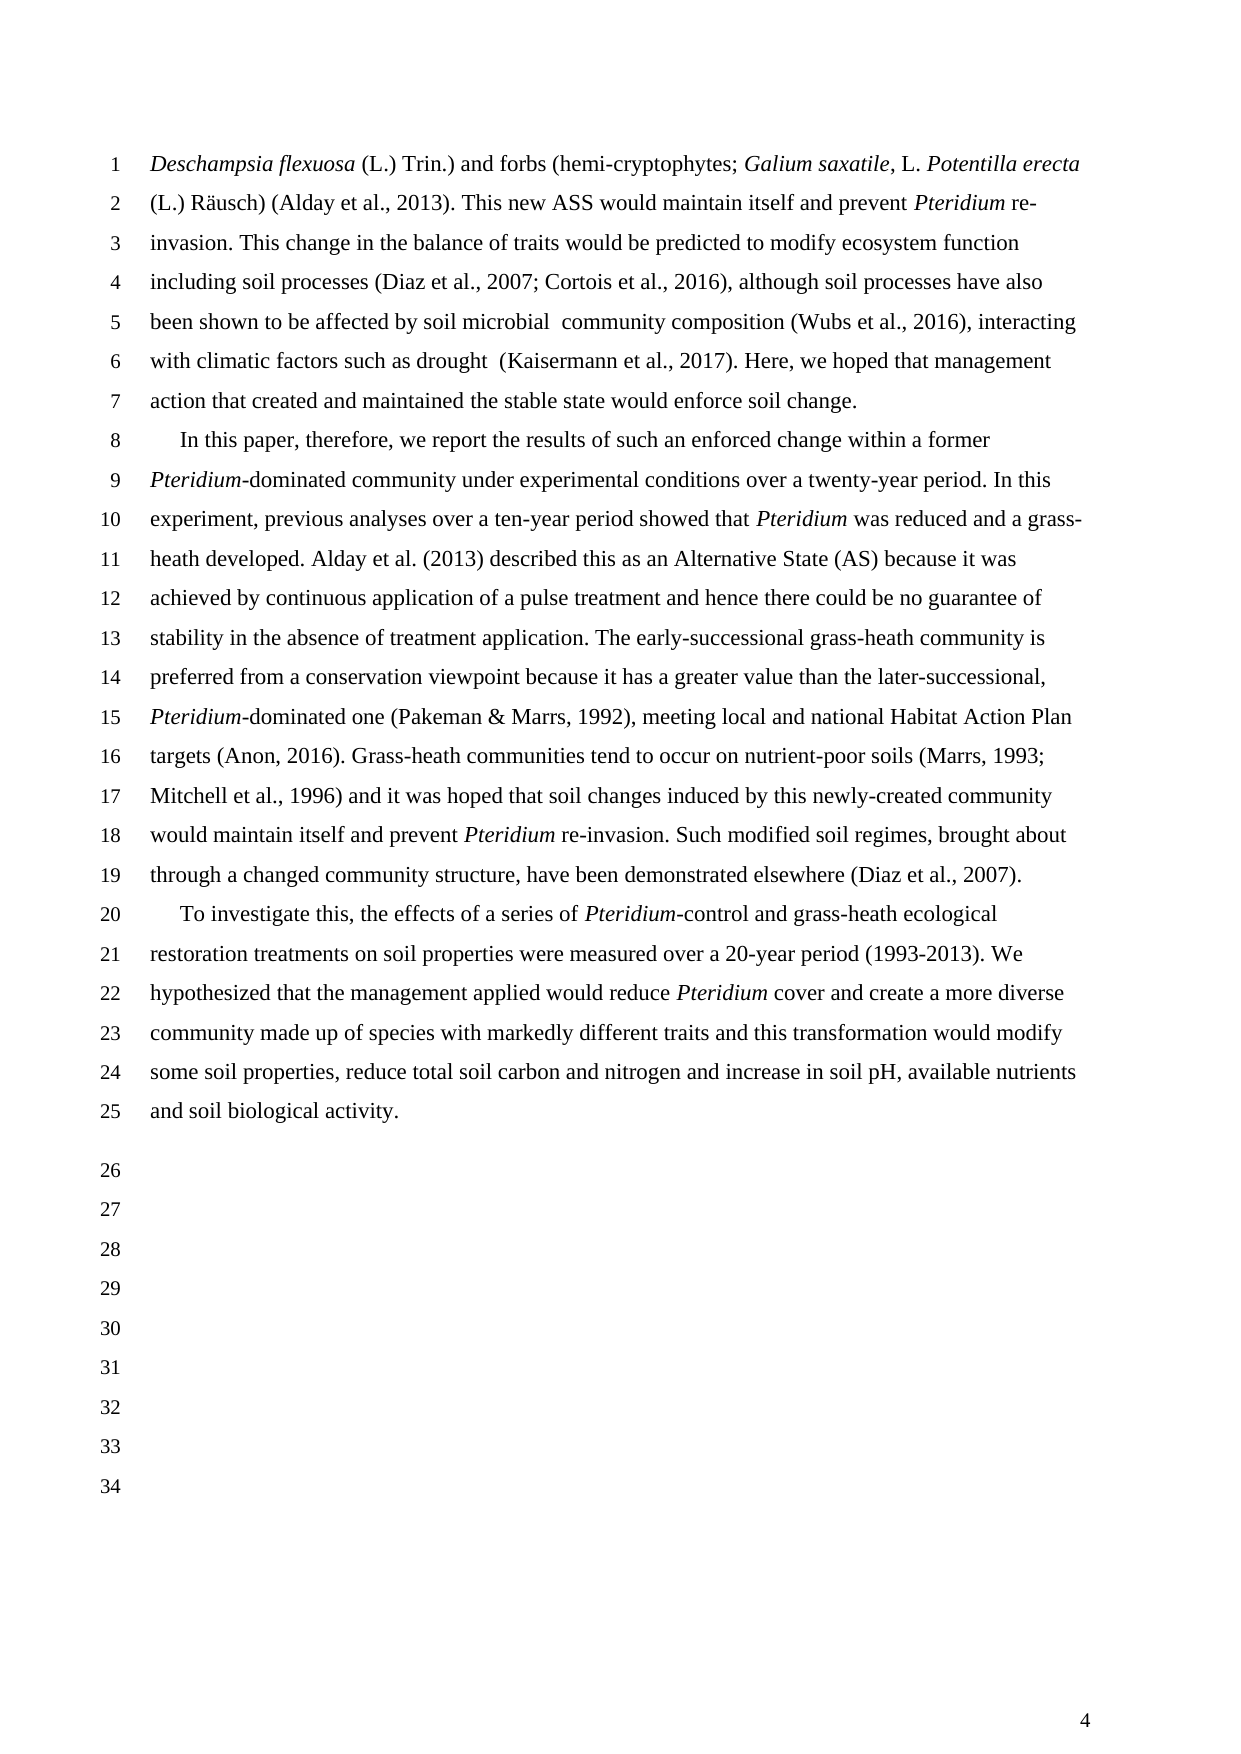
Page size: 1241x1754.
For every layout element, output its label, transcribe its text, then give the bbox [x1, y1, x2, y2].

list To investigate this, the effects of a series of Pteridium-control and grass-heath ecological restoration treatments on soil properties were measured over a 20-year period (1993-2013). We hypothesized that the management applied would reduce Pteridium cover and create a more diverse community made up of species with markedly different traits and this transformation would modify some soil properties, reduce total soil carbon and nitrogen and increase in soil pH, available nutrients and soil biological activity. [150, 900, 1090, 1124]
list In this paper, therefore, we report the results of such an enforced change within a former Pteridium-dominated community under experimental conditions over a twenty-year period. In this experiment, previous analyses over a ten-year period showed that Pteridium was reduced and a grass-heath developed. Alday et al. (2013) described this as an Alternative State (AS) because it was achieved by continuous application of a pulse treatment and hence there could be no guarantee of stability in the absence of treatment application. The early-successional grass-heath community is preferred from a conservation viewpoint because it has a greater value than the later-successional, Pteridium-dominated one (Pakeman & Marrs, 1992), meeting local and national Habitat Action Plan targets (Anon, 2016). Grass-heath communities tend to occur on nutrient-poor soils (Marrs, 1993; Mitchell et al., 1996) and it was hoped that soil changes induced by this newly-created community would maintain itself and prevent Pteridium re-invasion. Such modified soil regimes, brought about through a changed community structure, have been demonstrated elsewhere (Diaz et al., 2007). [150, 426, 1090, 887]
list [150, 150, 1090, 413]
